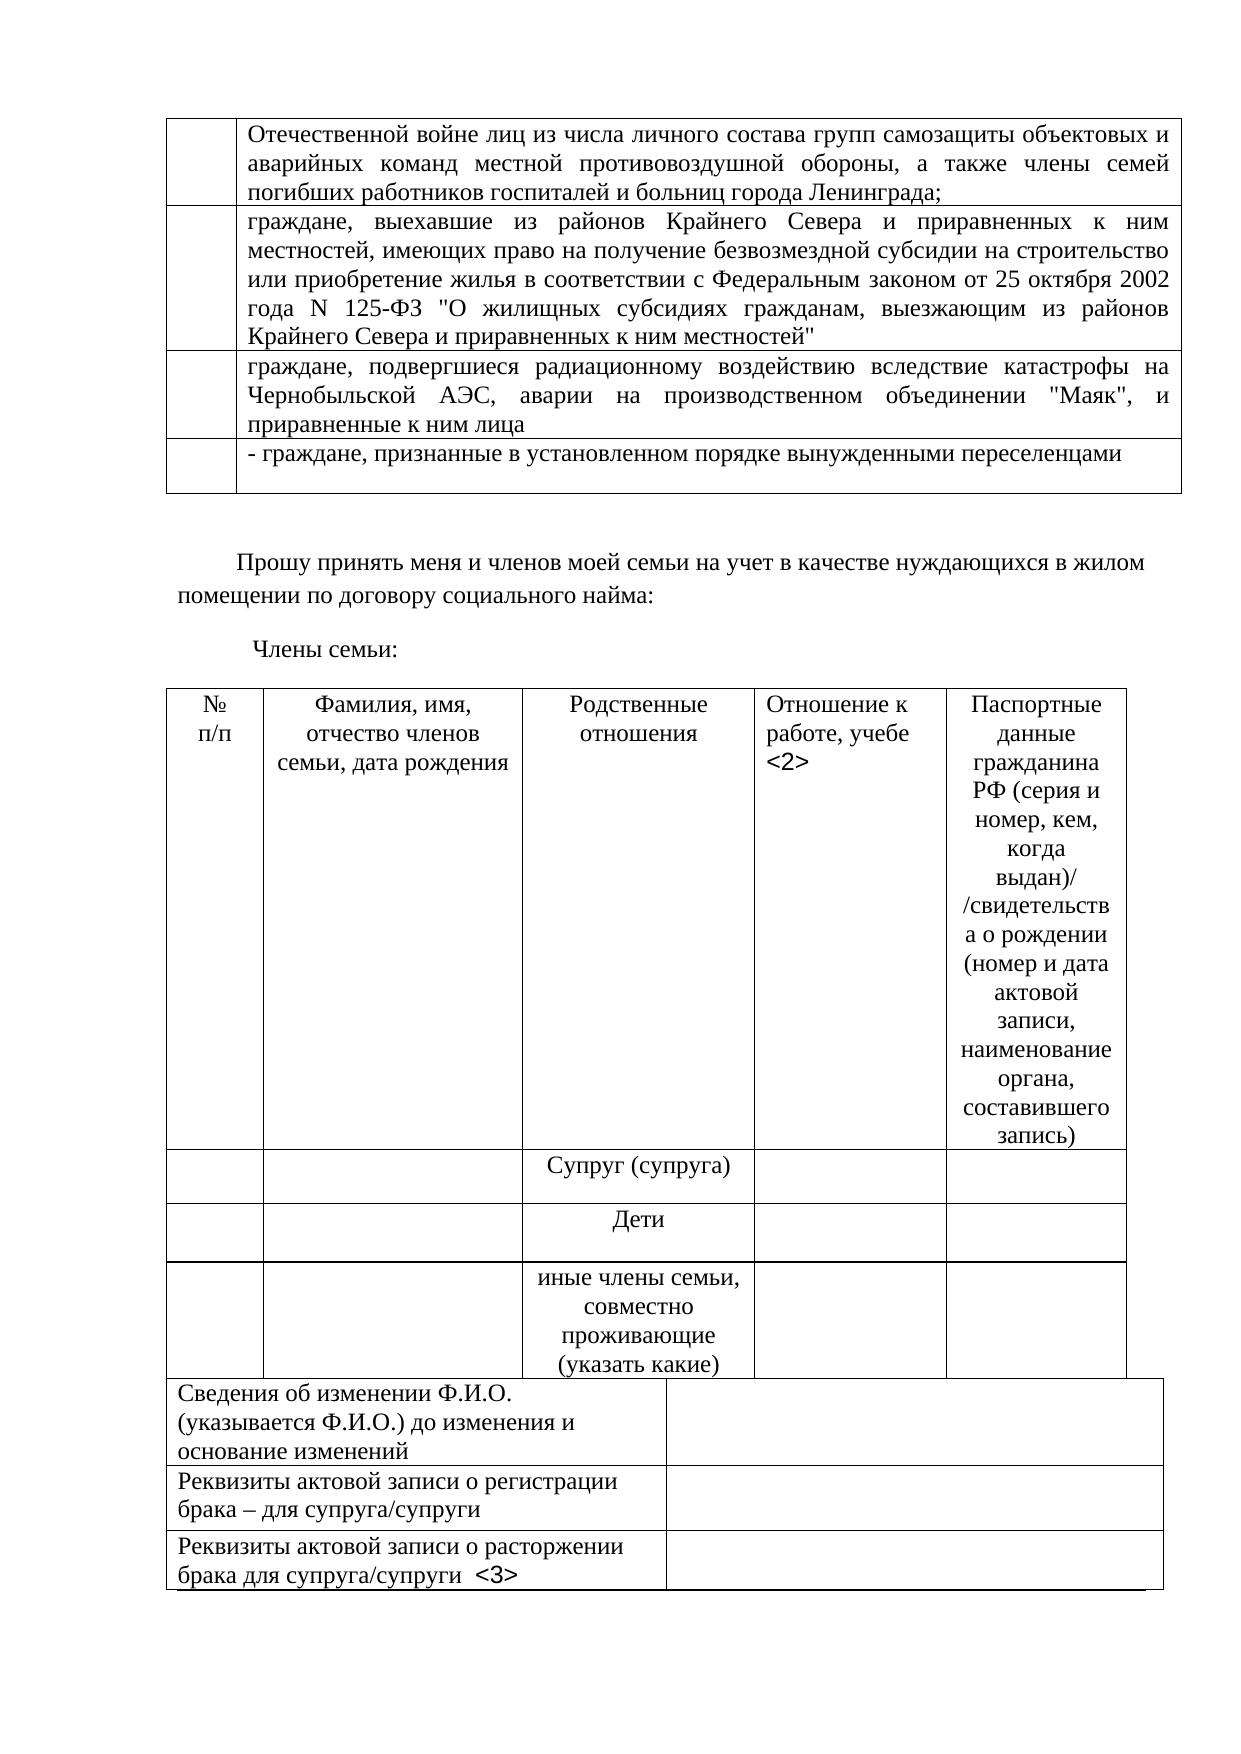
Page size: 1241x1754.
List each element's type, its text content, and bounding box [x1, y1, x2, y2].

table_cell [755, 1150, 946, 1203]
table_header Родственные отношения [523, 689, 754, 1149]
table_header Отношение к работе, учебе <2> [755, 689, 946, 1149]
table_cell [264, 1204, 522, 1261]
table_cell Реквизиты актовой записи о регистрации брака – для супруга/супруги [167, 1466, 666, 1530]
table_cell [755, 1204, 946, 1261]
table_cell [237, 119, 1181, 205]
text Члены семьи: [177, 634, 1152, 663]
table_cell [167, 1150, 263, 1203]
table_header Паспортные данные гражданина РФ (серия и номер, кем, когда выдан)/ /свидетельства о рождении (номер и дата актовой записи, наименование органа, составившего запись) [947, 689, 1126, 1149]
table_cell [264, 1150, 522, 1203]
table_cell Сведения об изменении Ф.И.О. (указывается Ф.И.О.) до изменения и основание изменений [167, 1379, 666, 1465]
table_cell [667, 1466, 1163, 1530]
table_cell граждане, выехавшие из районов Крайнего Севера и приравненных к ним местностей, имеющих право на получение безвозмездной субсидии на строительство или приобретение жилья в соответствии с Федеральным законом от 25 октября 2002 года N 125-ФЗ "О жилищных субсидиях гражданам, выезжающим из районов Крайнего Севера и приравненных к ним местностей" [237, 206, 1181, 350]
table_cell Дети [523, 1204, 754, 1261]
table_cell [667, 1379, 1163, 1465]
table_header Фамилия, имя, отчество членов семьи, дата рождения [264, 689, 522, 1149]
table_cell [755, 1263, 946, 1377]
table_cell [947, 1263, 1126, 1377]
table_header № п/п [167, 689, 263, 1149]
table_cell [167, 351, 236, 437]
table_cell иные члены семьи, совместно проживающие (указать какие) [523, 1263, 754, 1377]
table_cell [167, 439, 236, 492]
table_cell [947, 1150, 1126, 1203]
table_cell граждане, подвергшиеся радиационному воздействию вследствие катастрофы на Чернобыльской АЭС, аварии на производственном объединении "Маяк", и приравненные к ним лица [237, 351, 1181, 437]
table_cell [264, 1263, 522, 1377]
table_cell Реквизиты актовой записи о расторжении брака для супруга/супруги <3> [167, 1531, 666, 1589]
table_cell [167, 1263, 263, 1377]
table_cell - граждане, признанные в установленном порядке вынужденными переселенцами [237, 439, 1181, 492]
table_cell Супруг (супруга) [523, 1150, 754, 1203]
text Прошу принять меня и членов моей семьи на учет в качестве нуждающихся в жилом помещении по договору социального найма: [177, 547, 1152, 609]
table_cell [167, 1204, 263, 1261]
table_cell [947, 1204, 1126, 1261]
table_cell [167, 206, 236, 350]
table_cell [167, 119, 236, 205]
table_cell [667, 1531, 1163, 1589]
